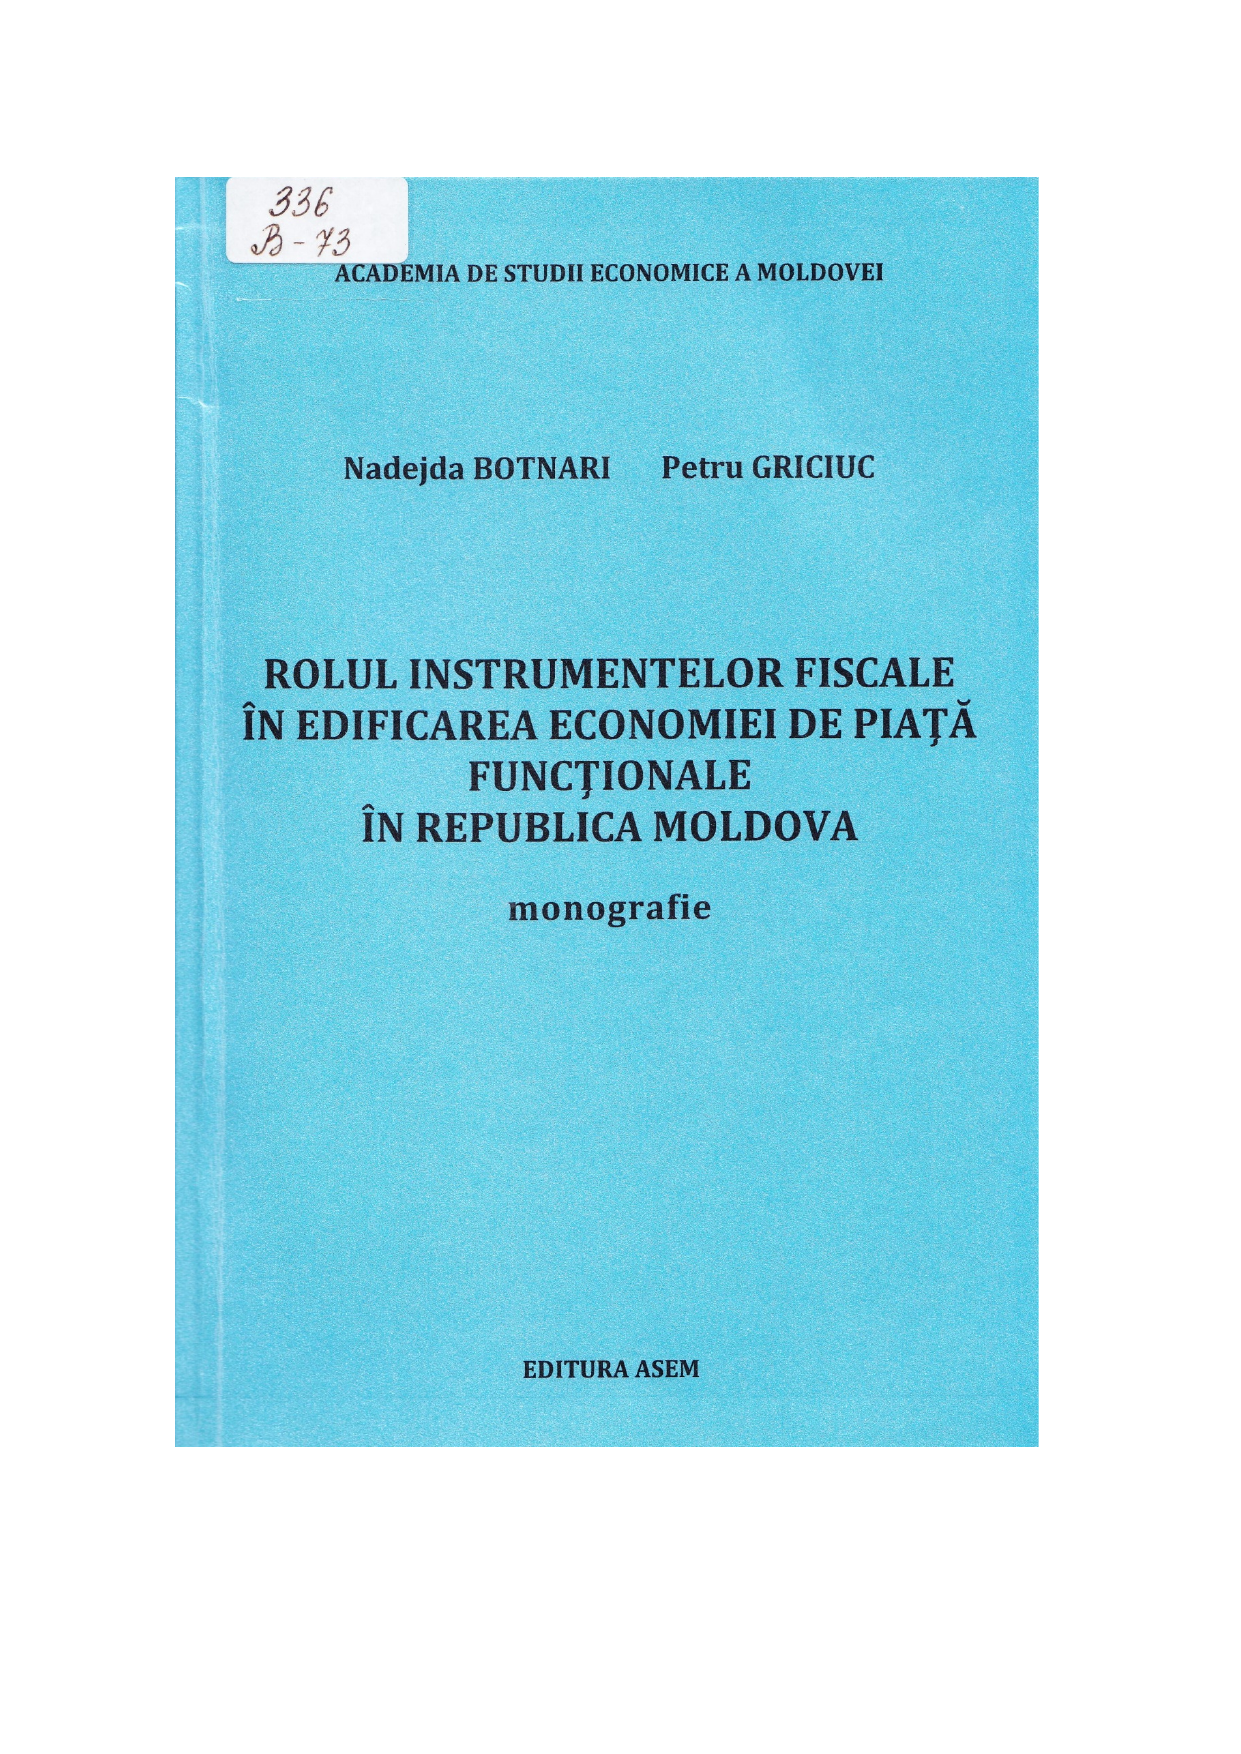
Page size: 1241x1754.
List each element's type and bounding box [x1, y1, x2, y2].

picture [175, 177, 1039, 1447]
